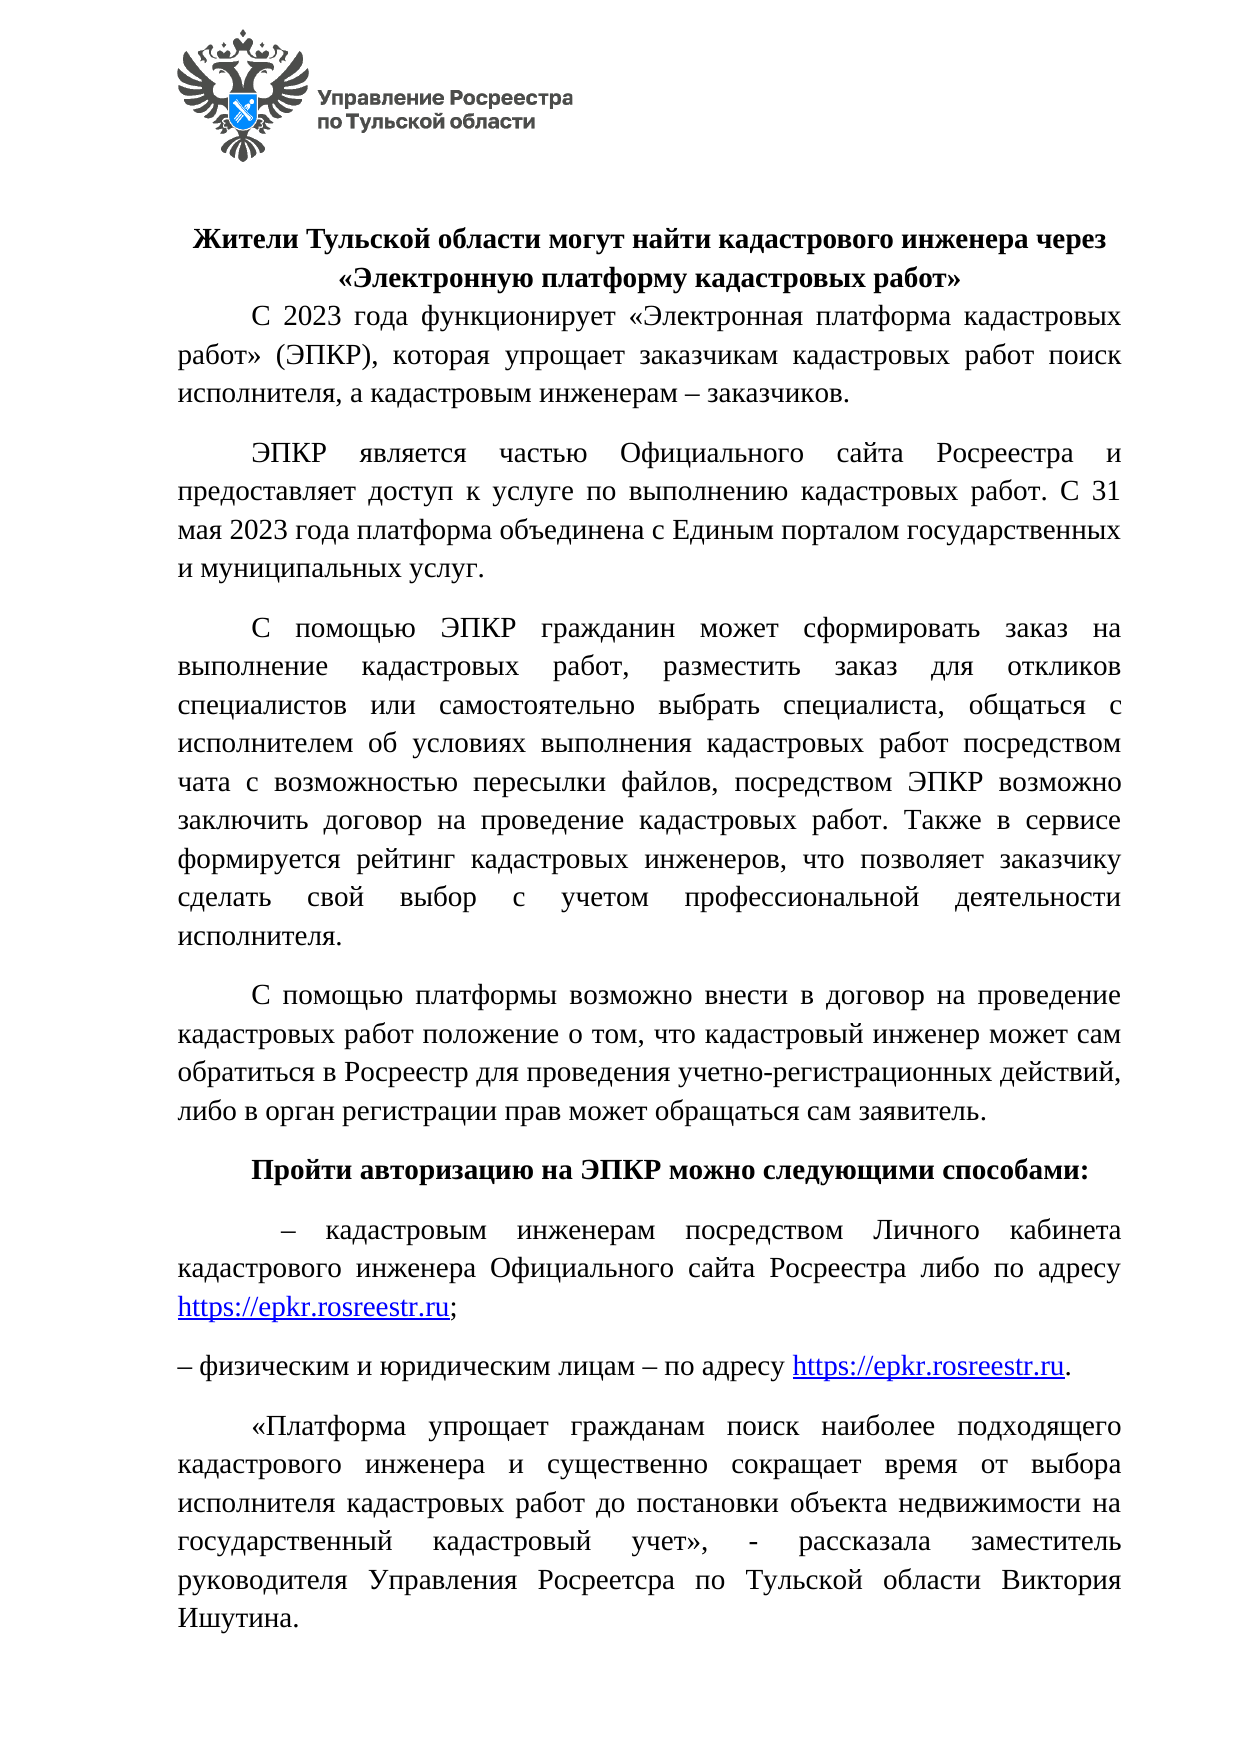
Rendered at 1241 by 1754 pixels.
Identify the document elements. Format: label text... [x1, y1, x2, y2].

text – физическим и юридическим лицам – по адресу https://epkr.rosreestr.ru. [177, 1348, 1122, 1382]
text С помощью платформы возможно внести в договор на проведение кадастровых работ положение о том, что кадастровый инженер может сам обратиться в Росреестр для проведения учетно-регистрационных действий, либо в орган регистрации прав может обращаться сам заявитель. [177, 977, 1122, 1016]
text С помощью ЭПКР гражданин может сформировать заказ на выполнение кадастровых работ, разместить заказ для откликов специалистов или самостоятельно выбрать специалиста, общаться с исполнителем об условиях выполнения кадастровых работ посредством чата с возможностью пересылки файлов, посредством ЭПКР возможно заключить договор на проведение кадастровых работ. Также в сервисе формируется рейтинг кадастровых инженеров, что позволяет заказчику сделать свой выбор с учетом профессиональной деятельности исполнителя. [177, 682, 1122, 803]
text Пройти авторизацию на ЭПКР можно следующими способами: [177, 1152, 1122, 1186]
text С 2023 года функционирует «Электронная платформа кадастровых работ» (ЭПКР), которая упрощает заказчикам кадастровых работ поиск исполнителя, а кадастровым инженерам – заказчиков. [177, 298, 1122, 337]
text С помощью платформы возможно внести в договор на проведение кадастровых работ положение о том, что кадастровый инженер может сам обратиться в Росреестр для проведения учетно-регистрационных действий, либо в орган регистрации прав может обращаться сам заявитель. [177, 1049, 1122, 1127]
text ЭПКР является частью Официального сайта Росреестра и предоставляет доступ к услуге по выполнению кадастровых работ. С 31 мая 2023 года платформа объединена с Единым порталом государственных и муниципальных услуг. [177, 435, 1122, 584]
text – кадастровым инженерам посредством Личного кабинета кадастрового инженера Официального сайта Росреестра либо по адресу https://epkr.rosreestr.ru; [177, 1212, 1122, 1322]
text С 2023 года функционирует «Электронная платформа кадастровых работ» (ЭПКР), которая упрощает заказчикам кадастровых работ поиск исполнителя, а кадастровым инженерам – заказчиков. [177, 370, 1122, 409]
text С помощью ЭПКР гражданин может сформировать заказ на выполнение кадастровых работ, разместить заказ для откликов специалистов или самостоятельно выбрать специалиста, общаться с исполнителем об условиях выполнения кадастровых работ посредством чата с возможностью пересылки файлов, посредством ЭПКР возможно заключить договор на проведение кадастровых работ. Также в сервисе формируется рейтинг кадастровых инженеров, что позволяет заказчику сделать свой выбор с учетом профессиональной деятельности исполнителя. [177, 913, 1122, 952]
subtitle Жители Тульской области могут найти кадастрового инженера через «Электронную платформу кадастровых работ» [177, 221, 1122, 293]
picture [177, 29, 573, 162]
text С помощью ЭПКР гражданин может сформировать заказ на выполнение кадастровых работ, разместить заказ для откликов специалистов или самостоятельно выбрать специалиста, общаться с исполнителем об условиях выполнения кадастровых работ посредством чата с возможностью пересылки файлов, посредством ЭПКР возможно заключить договор на проведение кадастровых работ. Также в сервисе формируется рейтинг кадастровых инженеров, что позволяет заказчику сделать свой выбор с учетом профессиональной деятельности исполнителя. [177, 610, 1122, 648]
text «Платформа упрощает гражданам поиск наиболее подходящего кадастрового инженера и существенно сокращает время от выбора исполнителя кадастровых работ до постановки объекта недвижимости на государственный кадастровый учет», - рассказала заместитель руководителя Управления Росреетсра по Тульской области Виктория Ишутина. [177, 1408, 1122, 1666]
